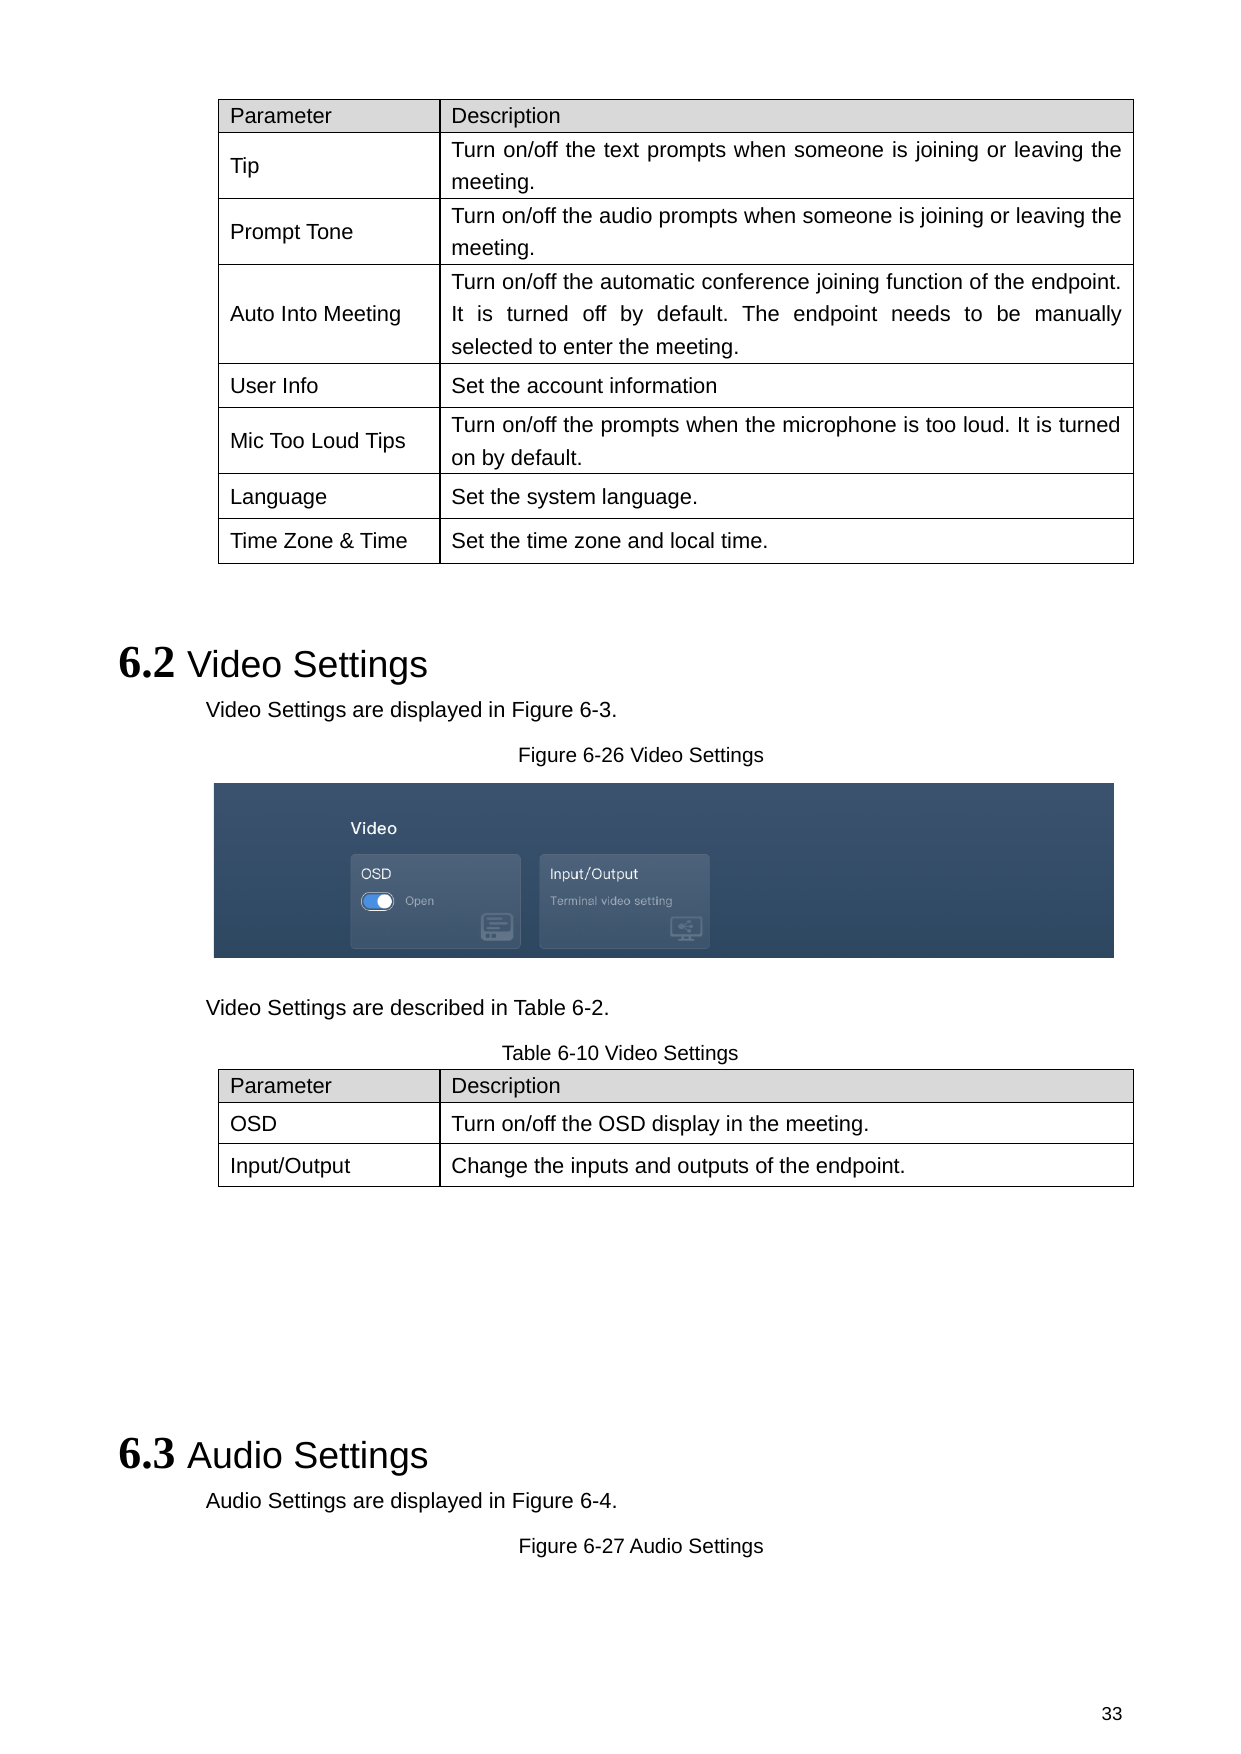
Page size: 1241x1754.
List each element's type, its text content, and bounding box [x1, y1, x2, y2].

table_cell Turn on/off the prompts when the microphone is too loud. It is turned on by default. [441, 408, 1133, 473]
text Video Settings are described in Table 6-2. [206, 991, 1122, 1024]
table_cell OSD [219, 1103, 439, 1143]
picture [213, 783, 1114, 958]
table_cell Input/Output [219, 1144, 439, 1186]
table_header Parameter [219, 1070, 439, 1102]
table_cell Set the time zone and local time. [441, 519, 1133, 563]
table_cell Set the account information [441, 364, 1133, 407]
table_cell Tip [219, 133, 439, 198]
table_cell Change the inputs and outputs of the endpoint. [441, 1144, 1133, 1186]
table_cell User Info [219, 364, 439, 407]
table_cell Auto Into Meeting [219, 265, 439, 363]
table_cell Turn on/off the text prompts when someone is joining or leaving the meeting. [441, 133, 1133, 198]
table_cell Turn on/off the OSD display in the meeting. [441, 1103, 1133, 1143]
text Video Settings are displayed in Figure 6-3. [206, 694, 1122, 726]
table_cell Turn on/off the automatic conference joining function of the endpoint. It is turned off by default. The endpoint needs to be manually selected to enter the meeting. [441, 265, 1133, 363]
table_cell Set the system language. [441, 474, 1133, 518]
subtitle Audio Settings [118, 1420, 1122, 1485]
table_cell Language [219, 474, 439, 518]
table_header Description [441, 100, 1133, 132]
table_cell Mic Too Loud Tips [219, 408, 439, 473]
table_header Description [441, 1070, 1133, 1102]
table_cell Prompt Tone [219, 199, 439, 264]
table_header Parameter [219, 100, 439, 132]
subtitle Video Settings [118, 629, 1122, 694]
table_cell Turn on/off the audio prompts when someone is joining or leaving the meeting. [441, 199, 1133, 264]
table_cell Time Zone & Time [219, 519, 439, 563]
text Audio Settings are displayed in Figure 6-4. [206, 1485, 1122, 1517]
